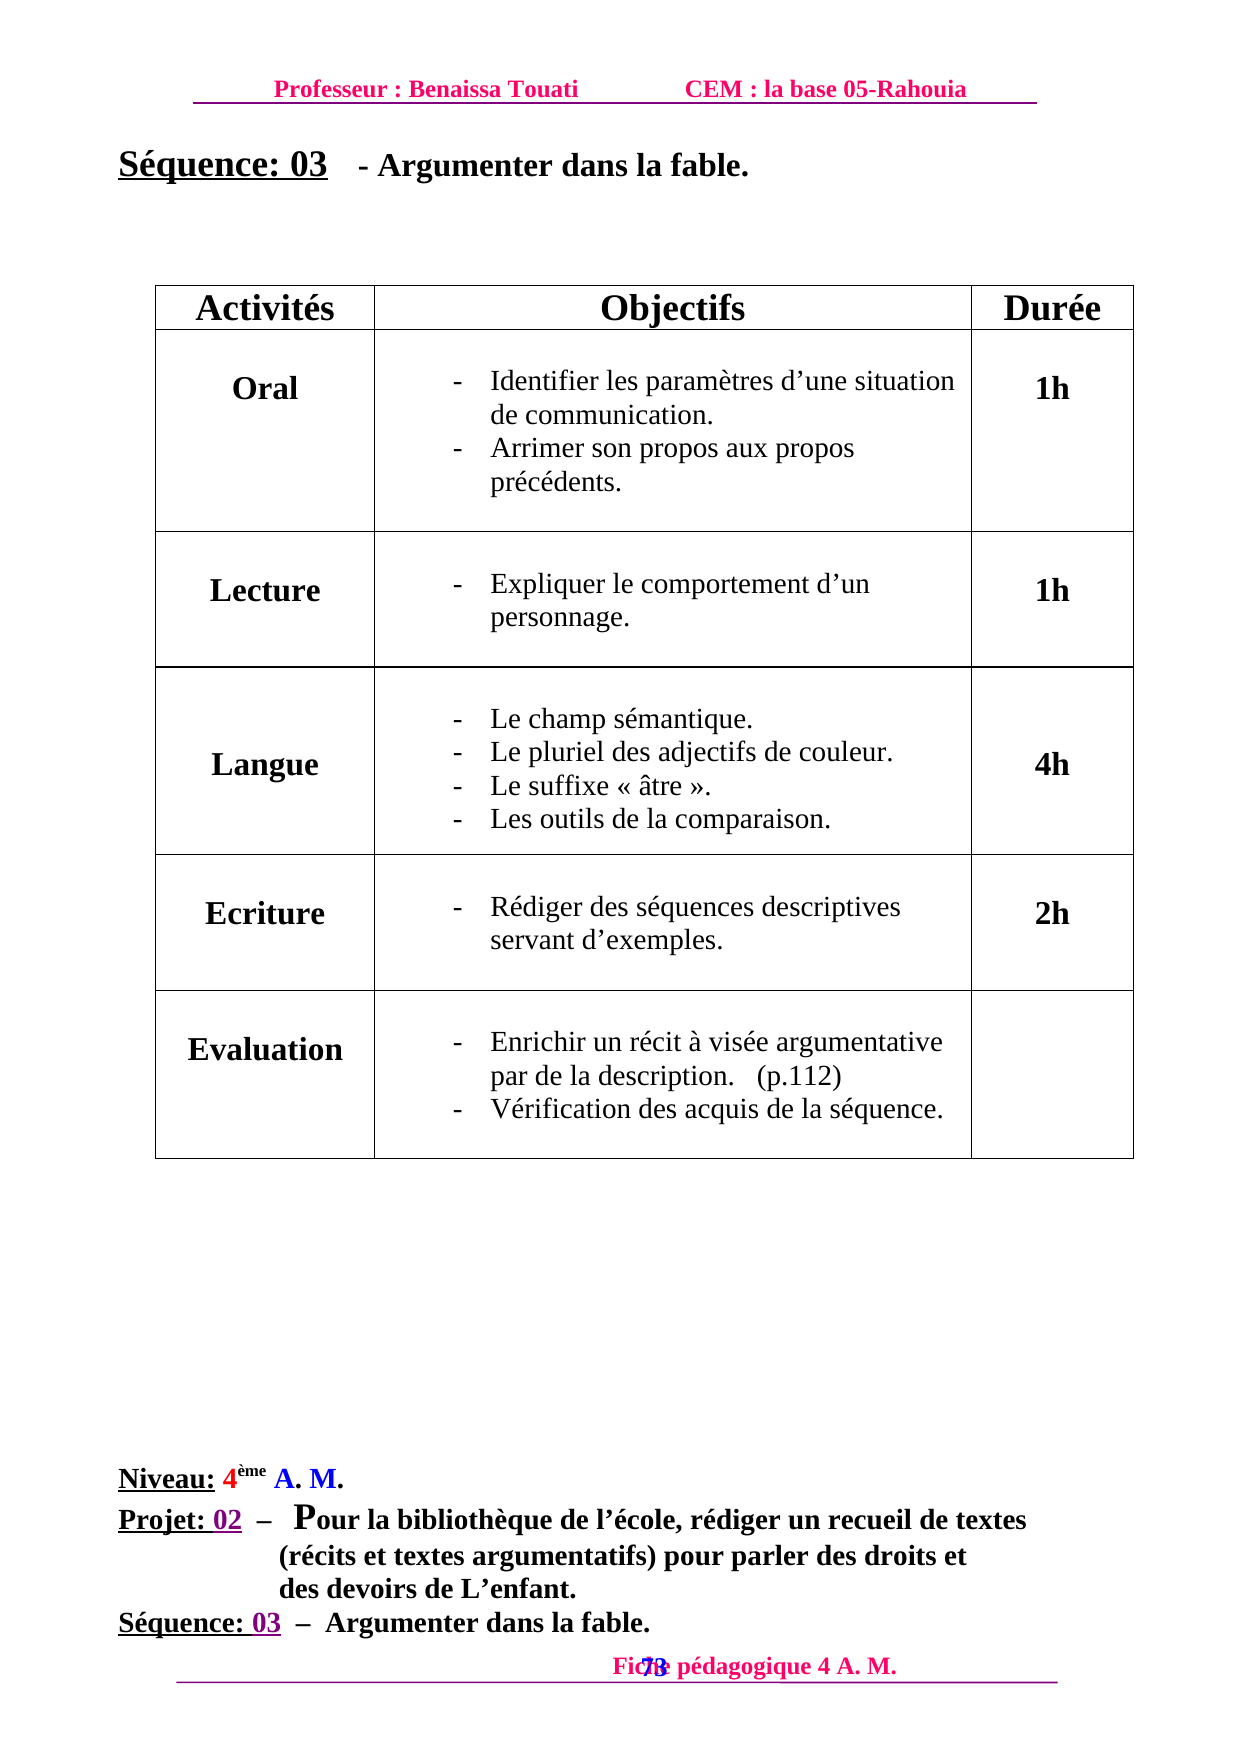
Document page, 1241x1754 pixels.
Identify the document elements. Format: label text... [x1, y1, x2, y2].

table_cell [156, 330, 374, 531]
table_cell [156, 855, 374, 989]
text Séquence: 03 – Argumenter dans la fable. [118, 1605, 1122, 1638]
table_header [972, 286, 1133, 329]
text des devoirs de L’enfant. [118, 1571, 1122, 1605]
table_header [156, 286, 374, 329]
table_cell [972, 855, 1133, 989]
text Projet: 02 – Pour la bibliothèque de l’école, rédiger un recueil de textes [118, 1495, 1122, 1538]
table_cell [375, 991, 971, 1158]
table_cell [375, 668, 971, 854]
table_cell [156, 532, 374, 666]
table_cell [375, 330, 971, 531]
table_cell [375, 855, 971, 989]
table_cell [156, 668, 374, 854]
text (récits et textes argumentatifs) pour parler des droits et [118, 1538, 1122, 1571]
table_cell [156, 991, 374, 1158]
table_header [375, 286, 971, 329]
text Séquence: 03 - Argumenter dans la fable. [118, 141, 1122, 184]
text Niveau: 4ème A. M. [118, 1461, 1122, 1495]
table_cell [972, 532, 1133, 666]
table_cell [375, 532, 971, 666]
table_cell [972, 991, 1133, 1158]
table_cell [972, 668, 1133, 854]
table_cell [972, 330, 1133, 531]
